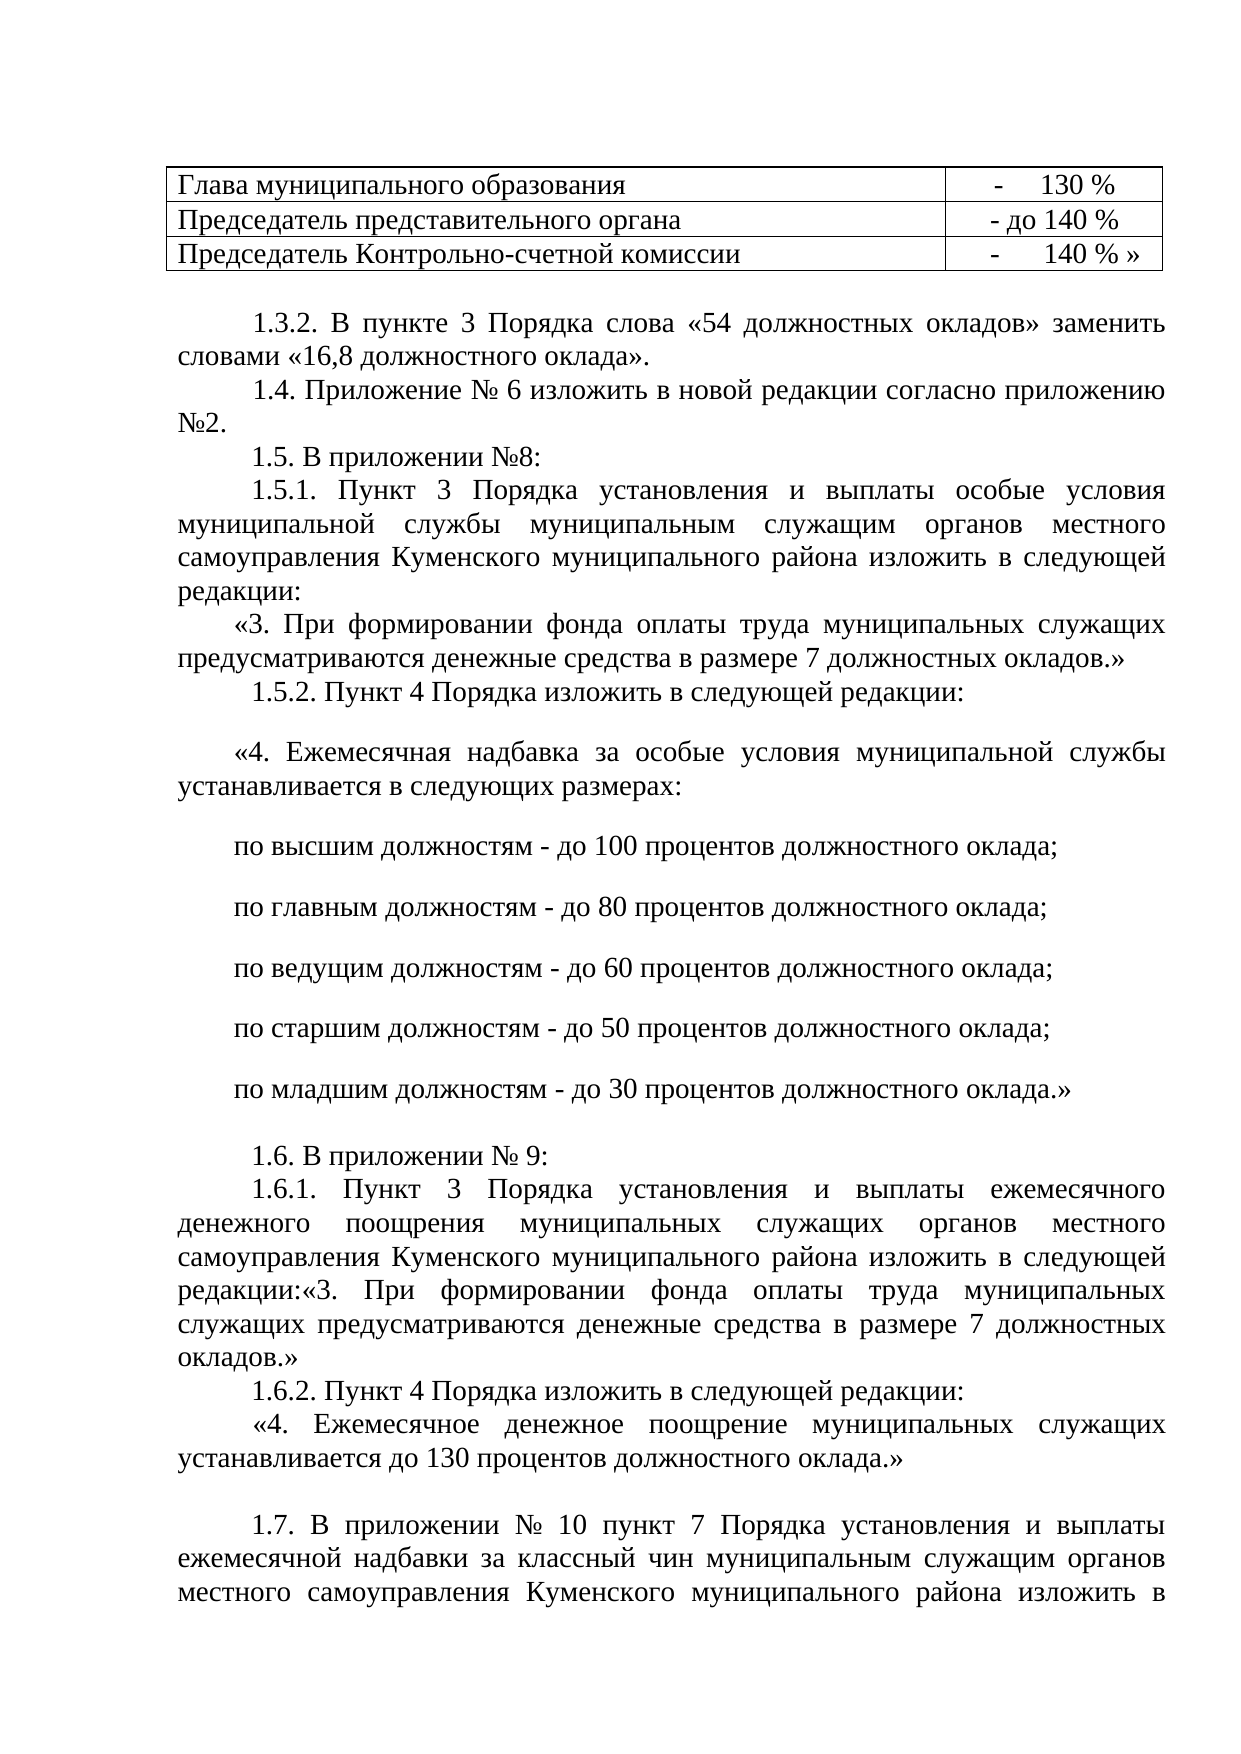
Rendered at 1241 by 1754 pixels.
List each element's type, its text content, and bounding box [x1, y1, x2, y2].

text 1.4. Приложение № 6 изложить в новой редакции согласно приложению №2. [177, 372, 1167, 439]
text по ведущим должностям - до 60 процентов должностного оклада; [177, 950, 1167, 983]
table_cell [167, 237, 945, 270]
text по старшим должностям - до 50 процентов должностного оклада; [177, 1010, 1167, 1044]
text 1.6.1. Пункт 3 Порядка установления и выплаты ежемесячного денежного поощрения муниципальных служащих органов местного самоуправления Куменского муниципального района изложить в следующей редакции:«3. При формировании фонда оплаты труда муниципальных служащих предусматриваются денежные средства в размере 7 должностных окладов.» [177, 1172, 1167, 1373]
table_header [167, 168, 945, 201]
text 1.3.2. В пункте 3 Порядка слова «54 должностных окладов» заменить словами «16,8 должностного оклада». [177, 305, 1167, 372]
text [177, 1507, 1167, 1608]
text «4. Ежемесячное денежное поощрение муниципальных служащих устанавливается до 130 процентов должностного оклада.» [177, 1406, 1167, 1473]
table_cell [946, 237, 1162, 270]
text 1.6.2. Пункт 4 Порядка изложить в следующей редакции: [177, 1373, 1167, 1406]
text 1.5.1. Пункт 3 Порядка установления и выплаты особые условия муниципальной службы муниципальным служащим органов местного самоуправления Куменского муниципального района изложить в следующей редакции: [177, 472, 1167, 607]
text 1.5.2. Пункт 4 Порядка изложить в следующей редакции: [177, 674, 1167, 707]
text по высшим должностям - до 100 процентов должностного оклада; [177, 828, 1167, 862]
text 1.6. В приложении № 9: [177, 1138, 1167, 1172]
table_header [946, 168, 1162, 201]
text «3. При формировании фонда оплаты труда муниципальных служащих предусматриваются денежные средства в размере 7 должностных окладов.» [177, 607, 1167, 674]
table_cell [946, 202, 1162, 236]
text по главным должностям - до 80 процентов должностного оклада; [177, 889, 1167, 923]
text по младшим должностям - до 30 процентов должностного оклада.» [177, 1071, 1167, 1104]
text «4. Ежемесячная надбавка за особые условия муниципальной службы устанавливается в следующих размерах: [177, 734, 1167, 801]
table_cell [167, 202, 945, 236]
text 1.5. В приложении №8: [177, 439, 1167, 472]
